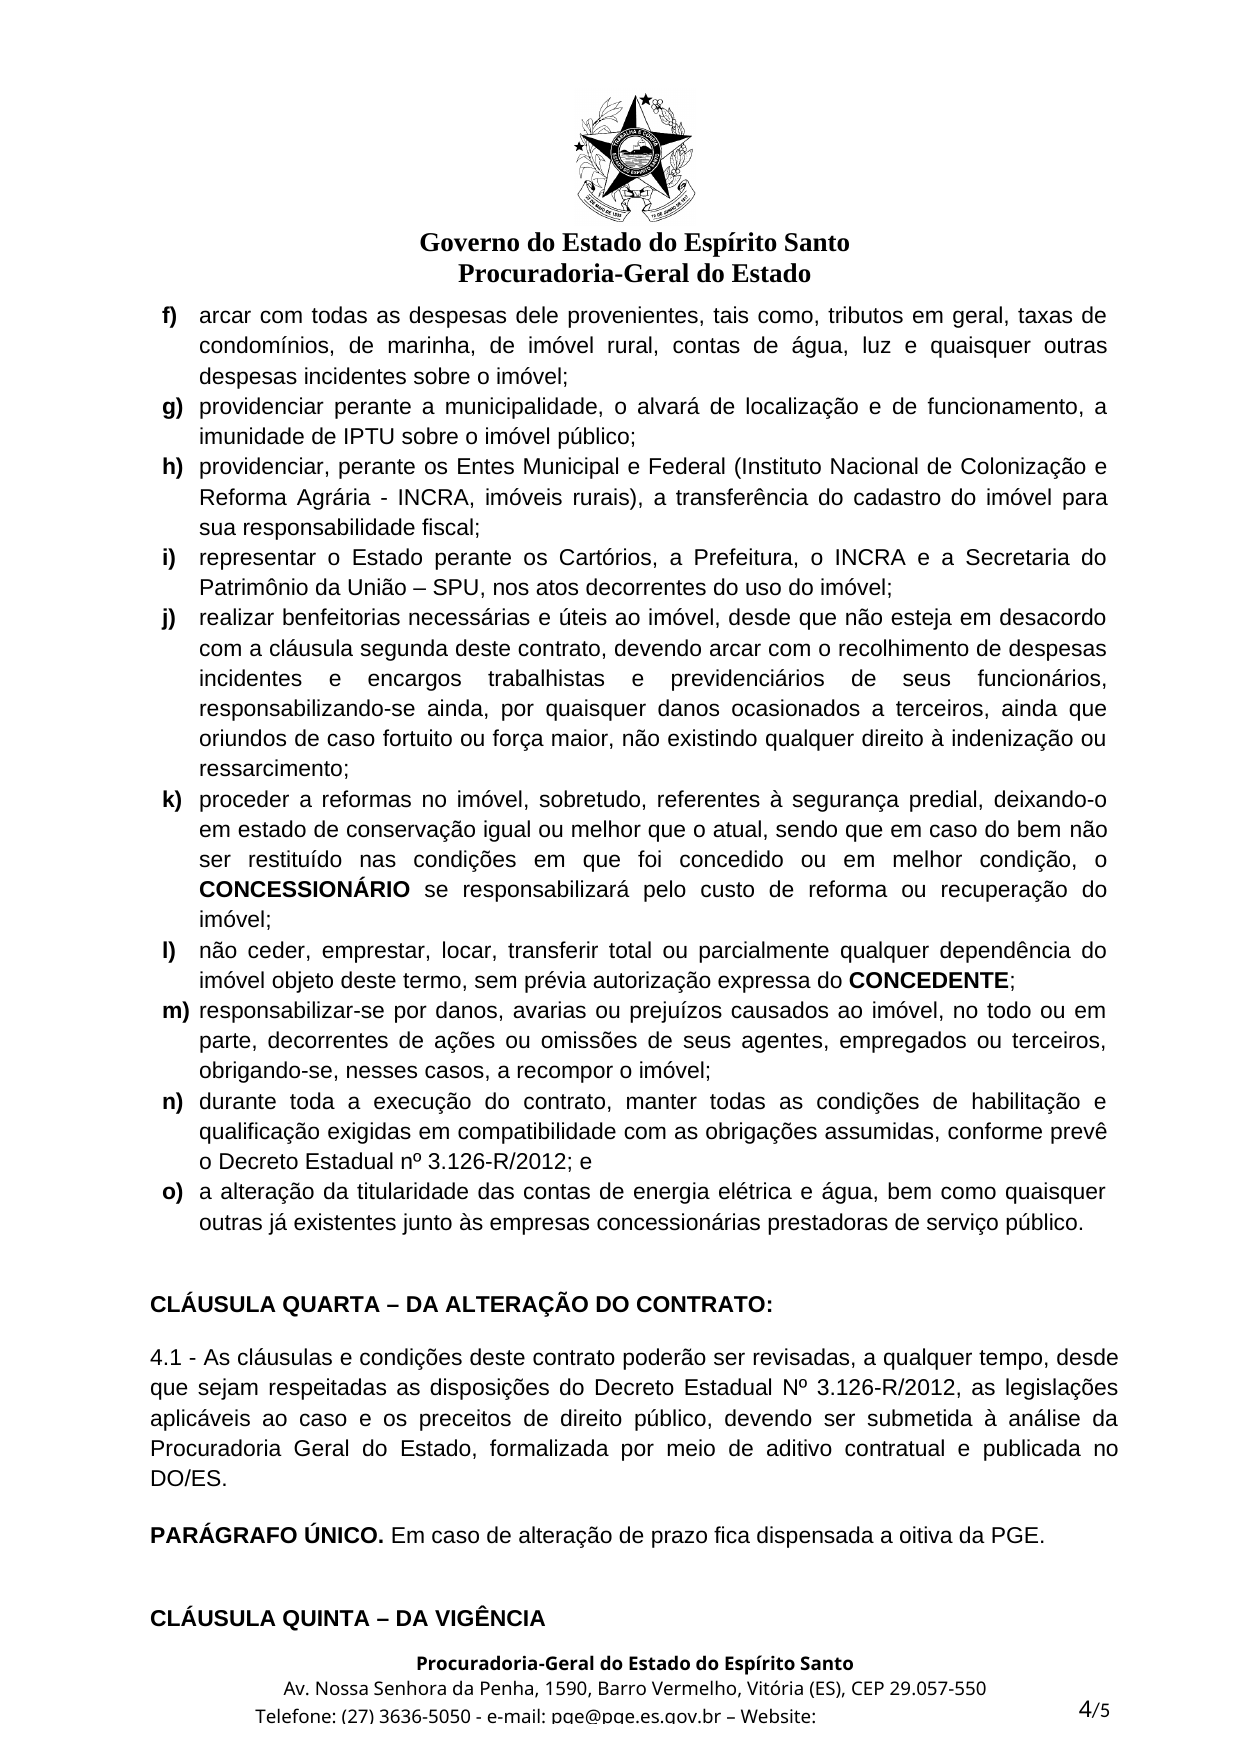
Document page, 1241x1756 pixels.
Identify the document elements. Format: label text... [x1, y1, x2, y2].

text PARÁGRAFO ÚNICO. Em caso de alteração de prazo fica dispensada a oitiva da PGE. [150, 1522, 1119, 1548]
list durante toda a execução do contrato, manter todas as condições de habilitação e qualificação exigidas em compatibilidade com as obrigações assumidas, conforme prevê o Decreto Estadual nº 3.126-R/2012; e [162, 1088, 1108, 1174]
list providenciar, perante os Entes Municipal e Federal (Instituto Nacional de Colonização e Reforma Agrária - INCRA, imóveis rurais), a transferência do cadastro do imóvel para sua responsabilidade fiscal; [162, 453, 1108, 540]
list representar o Estado perante os Cartórios, a Prefeitura, o INCRA e a Secretaria do Patrimônio da União – SPU, nos atos decorrentes do uso do imóvel; [162, 544, 1108, 601]
list a alteração da titularidade das contas de energia elétrica e água, bem como quaisquer outras já existentes junto às empresas concessionárias prestadoras de serviço público. [162, 1178, 1108, 1235]
subtitle CLÁUSULA QUARTA – DA ALTERAÇÃO DO CONTRATO: [150, 1291, 1119, 1318]
list não ceder, emprestar, locar, transferir total ou parcialmente qualquer dependência do imóvel objeto deste termo, sem prévia autorização expressa do CONCEDENTE; [162, 937, 1108, 993]
list providenciar perante a municipalidade, o alvará de localização e de funcionamento, a imunidade de IPTU sobre o imóvel público; [162, 393, 1108, 449]
picture [573, 88, 696, 226]
text 4.1 - As cláusulas e condições deste contrato poderão ser revisadas, a qualquer tempo, desde que sejam respeitadas as disposições do Decreto Estadual Nº 3.126-R/2012, as legislações aplicáveis ao caso e os preceitos de direito público, devendo ser submetida à análise da Procuradoria Geral do Estado, formalizada por meio de aditivo contratual e publicada no DO/ES. [150, 1344, 1119, 1491]
list responsabilizar-se por danos, avarias ou prejuízos causados ao imóvel, no todo ou em parte, decorrentes de ações ou omissões de seus agentes, empregados ou terceiros, obrigando-se, nesses casos, a recompor o imóvel; [162, 997, 1108, 1084]
subtitle CLÁUSULA QUINTA – DA VIGÊNCIA [150, 1604, 1119, 1631]
list realizar benfeitorias necessárias e úteis ao imóvel, desde que não esteja em desacordo com a cláusula segunda deste contrato, devendo arcar com o recolhimento de despesas incidentes e encargos trabalhistas e previdenciários de seus funcionários, responsabilizando-se ainda, por quaisquer danos ocasionados a terceiros, ainda que oriundos de caso fortuito ou força maior, não existindo qualquer direito à indenização ou ressarcimento; [162, 604, 1108, 782]
list arcar com todas as despesas dele provenientes, tais como, tributos em geral, taxas de condomínios, de marinha, de imóvel rural, contas de água, luz e quaisquer outras despesas incidentes sobre o imóvel; [162, 302, 1108, 389]
list proceder a reformas no imóvel, sobretudo, referentes à segurança predial, deixando-o em estado de conservação igual ou melhor que o atual, sendo que em caso do bem não ser restituído nas condições em que foi concedido ou em melhor condição, o CONCESSIONÁRIO se responsabilizará pelo custo de reforma ou recuperação do imóvel; [162, 786, 1108, 933]
